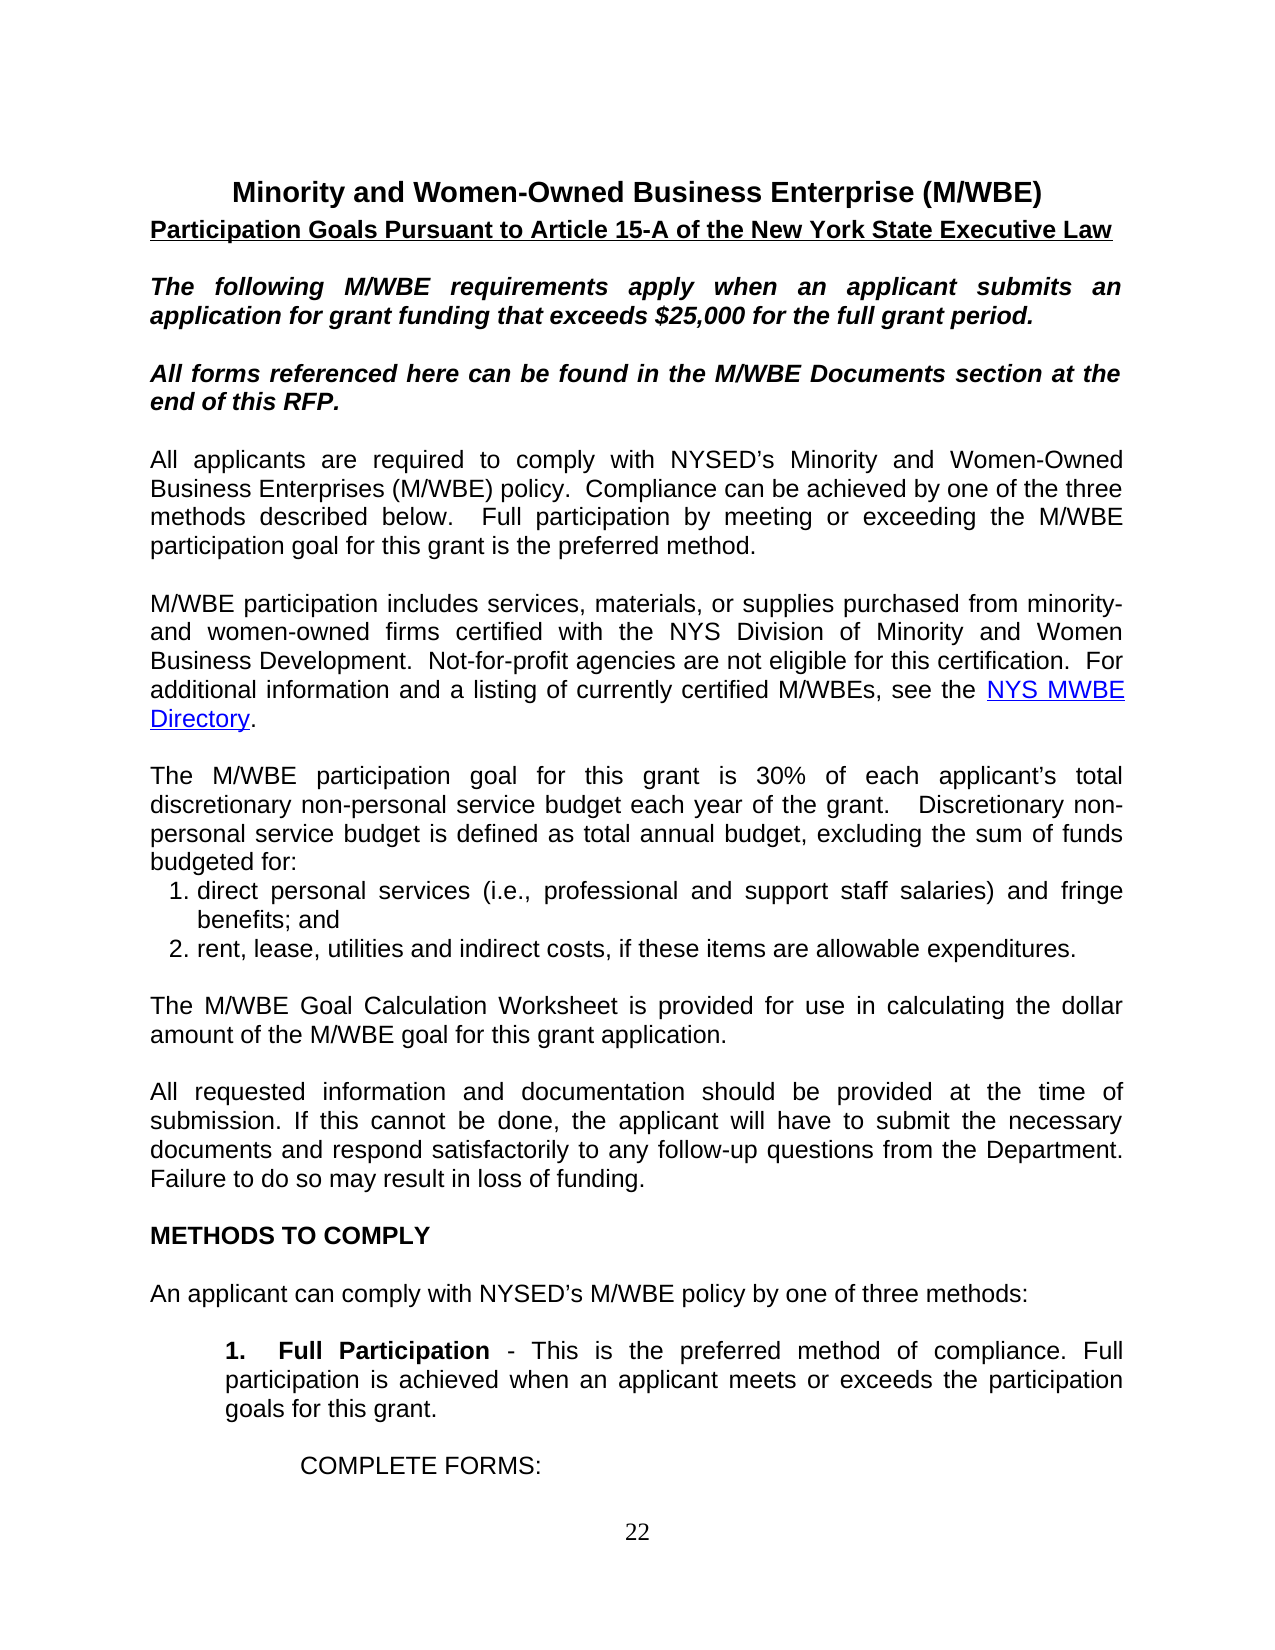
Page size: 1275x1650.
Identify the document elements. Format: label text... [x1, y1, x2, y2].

text 1. direct personal services (i.e., professional and support staff salaries) and fringe benefits; and [169, 876, 1125, 933]
text The following M/WBE requirements apply when an applicant submits an application for grant funding that exceeds $25,000 for the full grant period. [150, 272, 1125, 330]
text The M/WBE Goal Calculation Worksheet is provided for use in calculating the dollar amount of the M/WBE goal for this grant application. [150, 991, 1125, 1048]
text An applicant can comply with NYSED’s M/WBE policy by one of three methods: [150, 1278, 1125, 1307]
text All forms referenced here can be found in the M/WBE Documents section at the end of this RFP. [150, 358, 1125, 416]
text The M/WBE participation goal for this grant is 30% of each applicant’s total discretionary non-personal service budget each year of the grant. Discretionary non-personal service budget is defined as total annual budget, excluding the sum of funds budgeted for: [150, 761, 1125, 876]
text Participation Goals Pursuant to Article 15-A of the New York State Executive Law [150, 215, 1125, 243]
text All applicants are required to comply with NYSED’s Minority and Women-Owned Business Enterprises (M/WBE) policy. Compliance can be achieved by one of the three methods described below. Full participation by meeting or exceeding the M/WBE participation goal for this grant is the preferred method. [150, 445, 1125, 560]
text 1. Full Participation - This is the preferred method of compliance. Full participation is achieved when an applicant meets or exceeds the participation goals for this grant. [225, 1336, 1125, 1422]
text COMPLETE FORMS: [225, 1451, 1125, 1480]
text METHODS TO COMPLY [150, 1221, 1125, 1250]
text All requested information and documentation should be provided at the time of submission. If this cannot be done, the applicant will have to submit the necessary documents and respond satisfactorily to any follow-up questions from the Department. Failure to do so may result in loss of funding. [150, 1077, 1125, 1192]
subtitle Minority and Women-Owned Business Enterprise (M/WBE) [150, 175, 1125, 208]
text M/WBE participation includes services, materials, or supplies purchased from minority- and women-owned firms certified with the NYS Division of Minority and Women Business Development. Not-for-profit agencies are not eligible for this certification. For additional information and a listing of currently certified M/WBEs, see the NYS MWBE Directory. [150, 588, 1125, 732]
text 2. rent, lease, utilities and indirect costs, if these items are allowable expenditures. [169, 933, 1125, 962]
